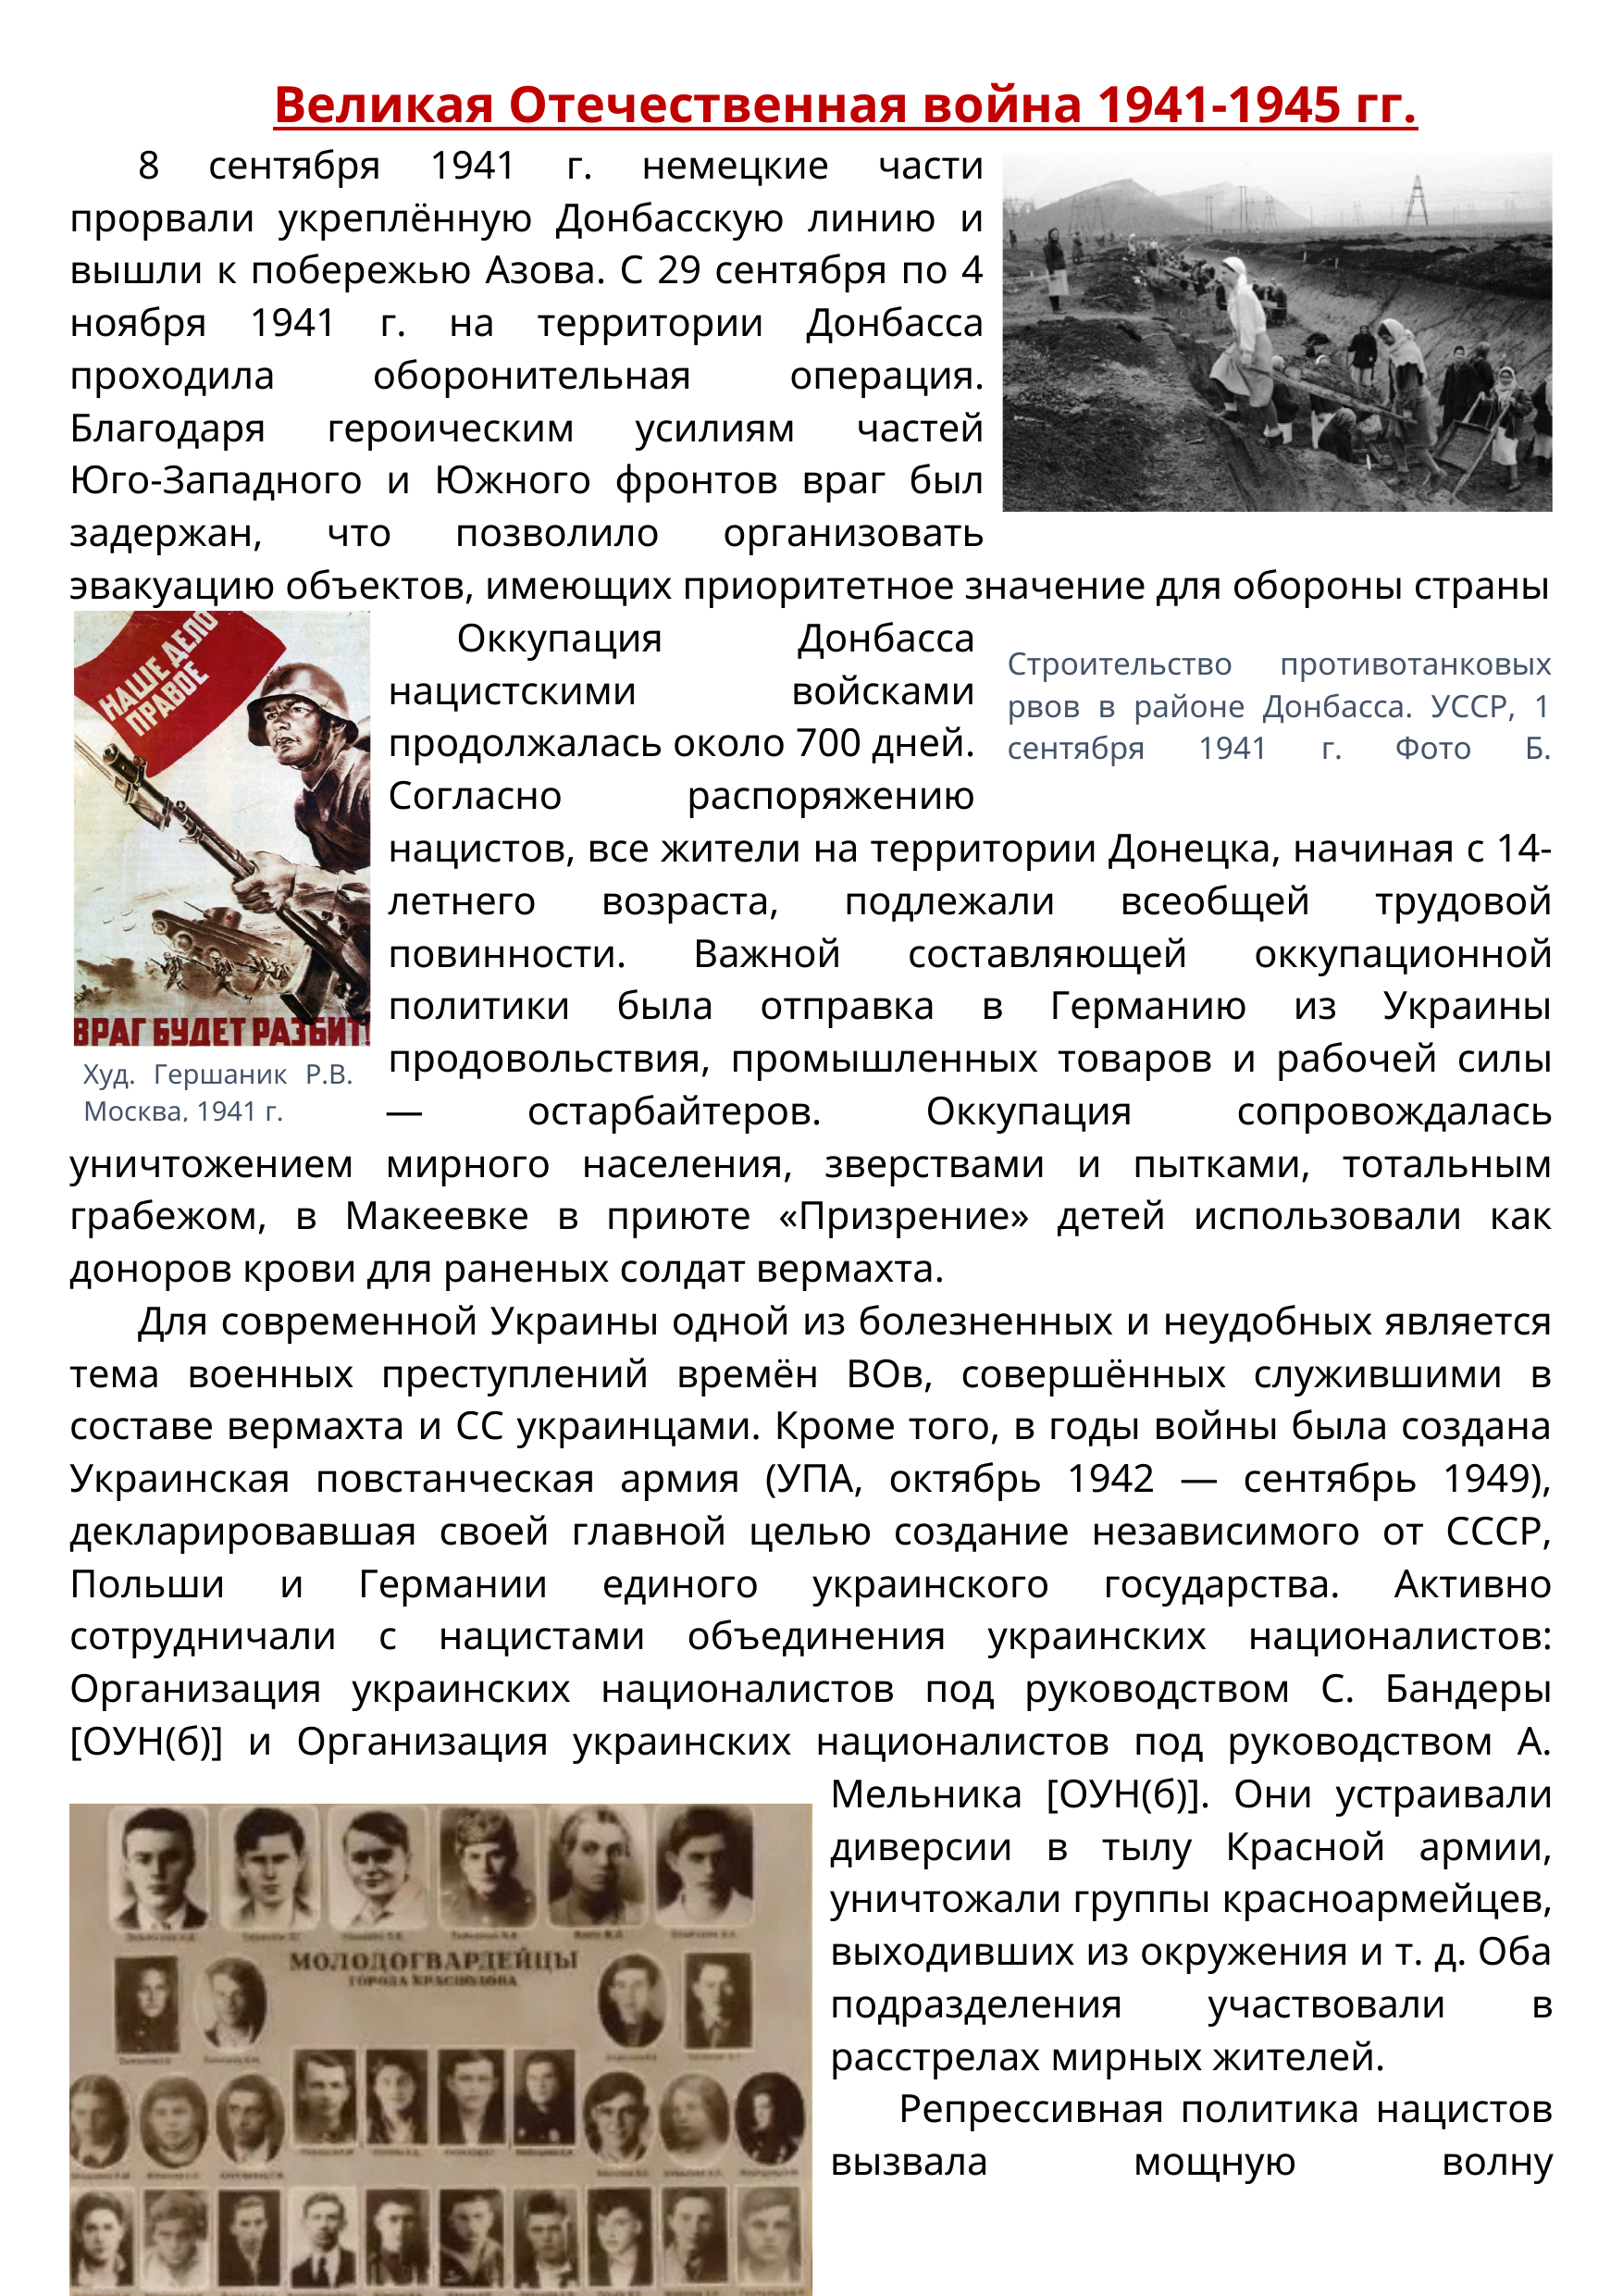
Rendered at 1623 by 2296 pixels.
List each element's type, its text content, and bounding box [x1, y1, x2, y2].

text Для современной Украины одной из болезненных и неудобных является тема военных преступлений времён ВОв, совершённых служившими в составе вермахта и СС украинцами. Кроме того, в годы войны была создана Украинская повстанческая армия (УПА, октябрь 1942 — сентябрь 1949), декларировавшая своей главной целью создание независимого от СССР, Польши и Германии единого украинского государства. Активно сотрудничали с нацистами объединения украинских националистов: Организация украинских националистов под руководством С. Бандеры [ОУН(б)] и Организация украинских националистов под руководством А. Мельника [ОУН(б)]. Они устраивали диверсии в тылу Красной армии, уничтожали группы красноармейцев, выходивших из окружения и т. д. Оба подразделения участвовали в расстрелах мирных жителей. [69, 1294, 1554, 2081]
picture [73, 611, 371, 1047]
picture [1002, 153, 1553, 512]
text Великая Отечественная война 1941-1945 гг. [69, 69, 1554, 138]
text Оккупация Донбасса нацистскими войсками продолжалась около 700 дней. Согласно распоряжению нацистов, все жители на территории Донецка, начиная с 14-летнего возраста, подлежали всеобщей трудовой повинности. Важной составляющей оккупационной политики была отправка в Германию из Украины продовольствия, промышленных товаров и рабочей силы — остарбайтеров. Оккупация сопровождалась уничтожением мирного населения, зверствами и пытками, тотальным грабежом, в Макеевке в приюте «Призрение» детей использовали как доноров крови для раненых солдат вермахта. [69, 611, 1554, 1294]
picture [69, 1804, 813, 2296]
